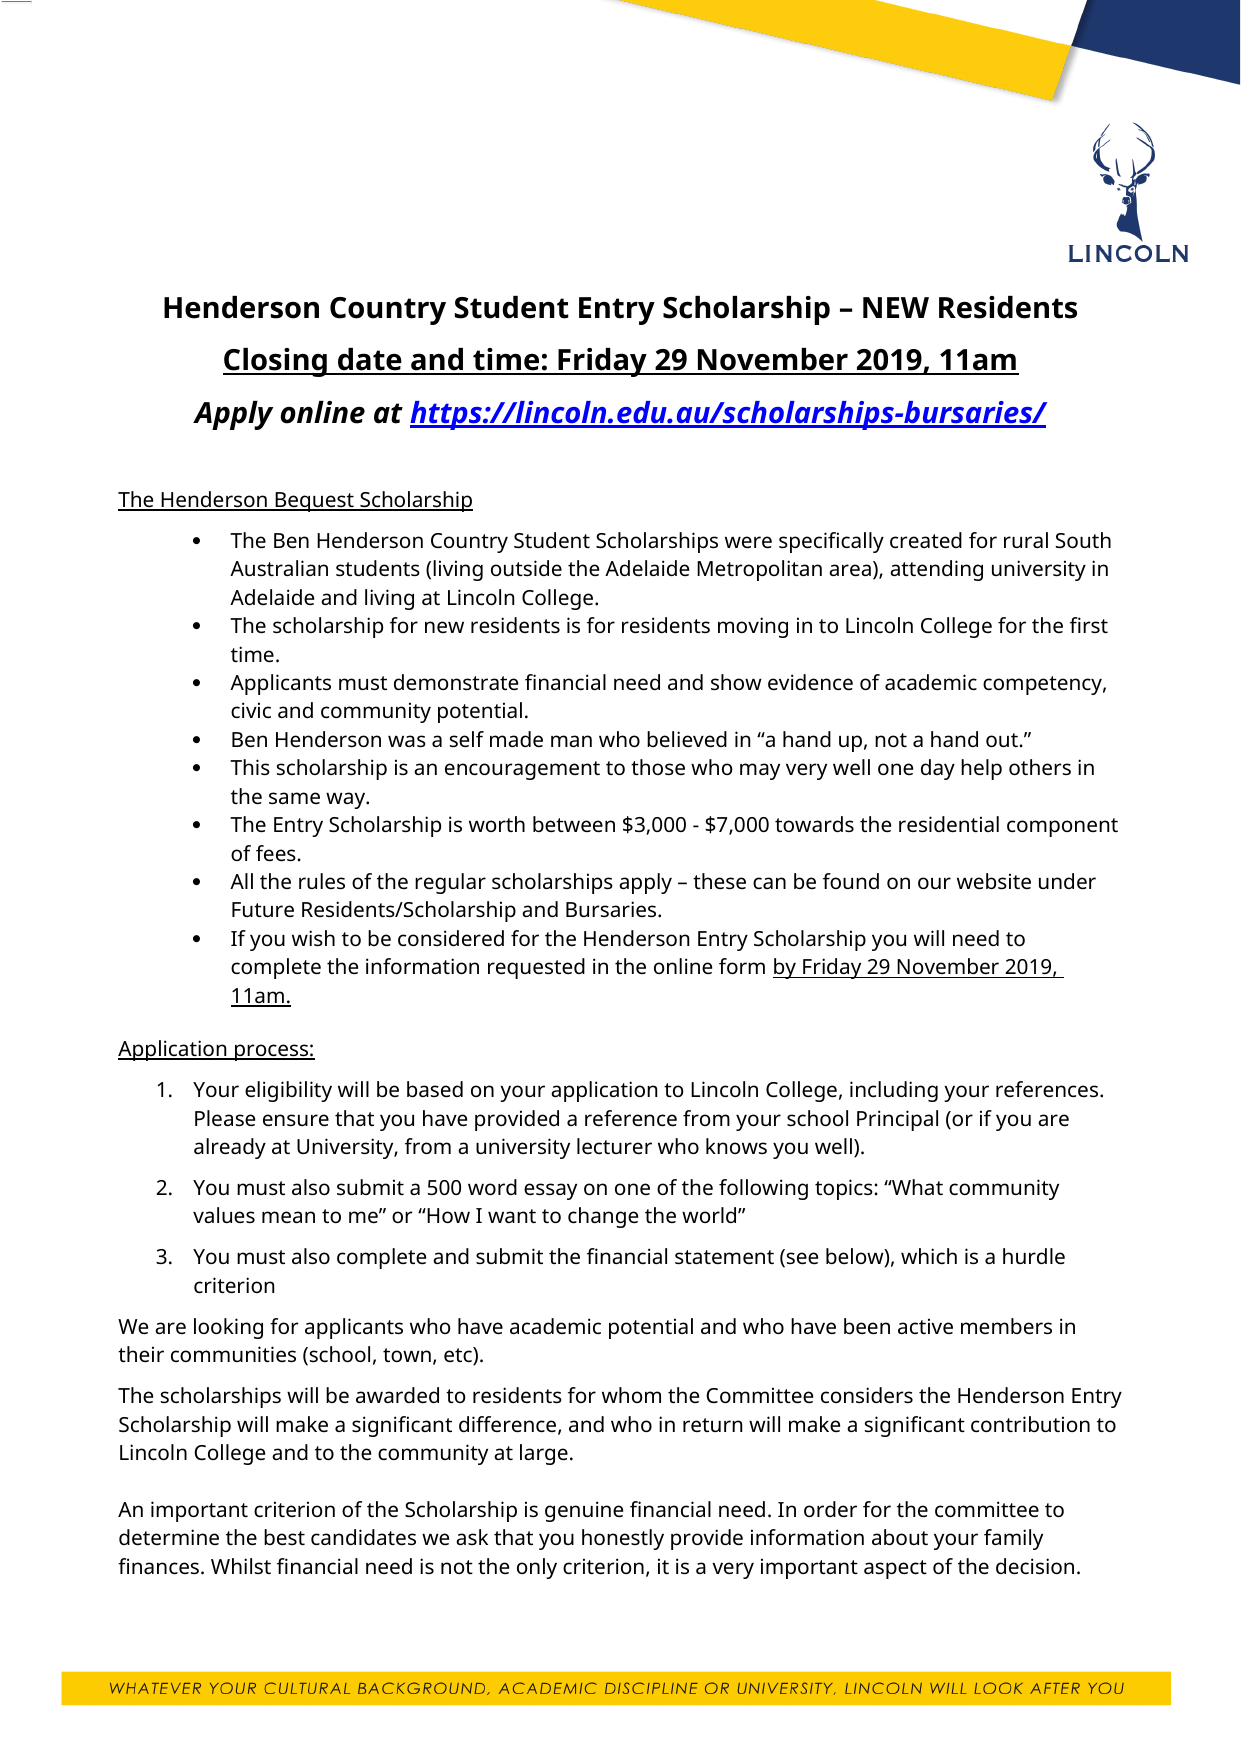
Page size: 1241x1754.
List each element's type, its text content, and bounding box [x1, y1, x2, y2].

text Apply online at https://lincoln.edu.au/scholarships-bursaries/ [118, 392, 1123, 432]
list You must also submit a 500 word essay on one of the following topics: “What community values mean to me” or “How I want to change the world” [156, 1173, 1123, 1230]
list This scholarship is an encouragement to those who may very well one day help others in the same way. [193, 753, 1123, 810]
list Ben Henderson was a self made man who believed in “a hand up, not a hand out.” [193, 725, 1123, 753]
text Closing date and time: Friday 29 November 2019, 11am [118, 340, 1123, 379]
text The Henderson Bequest Scholarship [118, 485, 1123, 513]
list The Ben Henderson Country Student Scholarships were specifically created for rural South Australian students (living outside the Adelaide Metropolitan area), attending university in Adelaide and living at Lincoln College. [193, 526, 1123, 611]
list Applicants must demonstrate financial need and show evidence of academic competency, civic and community potential. [193, 668, 1123, 725]
list The scholarship for new residents is for residents moving in to Lincoln College for the first time. [193, 611, 1123, 668]
list The Entry Scholarship is worth between $3,000 - $7,000 towards the residential component of fees. [193, 810, 1123, 867]
picture [1, 0, 1241, 294]
list Your eligibility will be based on your application to Lincoln College, including your references. Please ensure that you have provided a reference from your school Principal (or if you are already at University, from a university lecturer who knows you well). [156, 1075, 1123, 1161]
picture [3, 1667, 1229, 1754]
text We are looking for applicants who have academic potential and who have been active members in their communities (school, town, etc). [118, 1312, 1123, 1369]
text Henderson Country Student Entry Scholarship – NEW Residents [118, 287, 1123, 327]
text Application process: [118, 1034, 1123, 1063]
list You must also complete and submit the financial statement (see below), which is a hurdle criterion [156, 1242, 1123, 1299]
text The scholarships will be awarded to residents for whom the Committee considers the Henderson Entry Scholarship will make a significant difference, and who in return will make a significant contribution to Lincoln College and to the community at large. [118, 1381, 1123, 1467]
text An important criterion of the Scholarship is genuine financial need. In order for the committee to determine the best candidates we ask that you honestly provide information about your family finances. Whilst financial need is not the only criterion, it is a very important aspect of the decision. [118, 1495, 1123, 1580]
list All the rules of the regular scholarships apply – these can be found on our website under Future Residents/Scholarship and Bursaries. [193, 867, 1123, 924]
list If you wish to be considered for the Henderson Entry Scholarship you will need to complete the information requested in the online form by Friday 29 November 2019, 11am. [193, 924, 1123, 1009]
